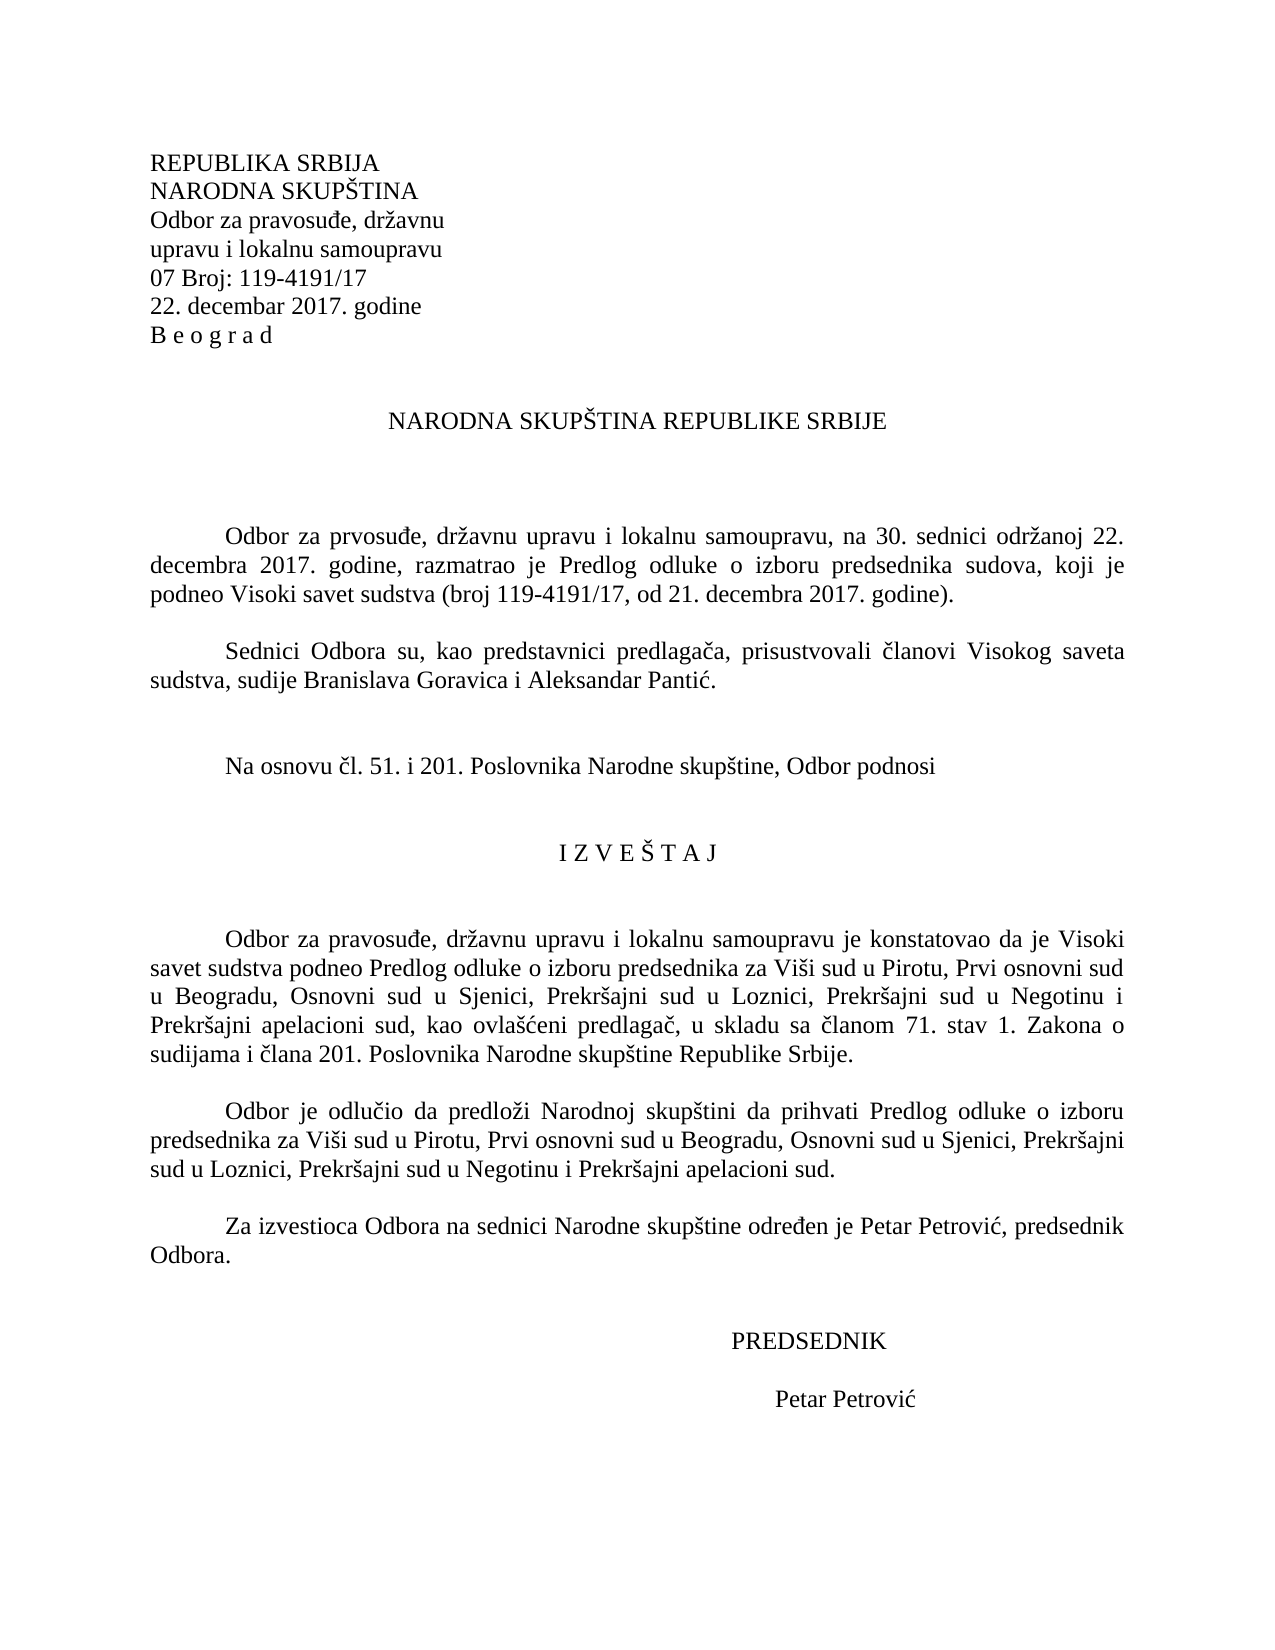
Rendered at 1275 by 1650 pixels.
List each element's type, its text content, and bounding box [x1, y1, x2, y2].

text Odbor je odlučio da predloži Narodnoj skupštini da prihvati Predlog odluke o izboru predsednika za Viši sud u Pirotu, Prvi osnovni sud u Beogradu, Osnovni sud u Sjenici, Prekršajni sud u Loznici, Prekršajni sud u Negotinu i Prekršajni apelacioni sud. [150, 1096, 1125, 1183]
text PREDSEDNIK [150, 1326, 1125, 1355]
text Odbor za pravosuđe, državnu [150, 205, 1125, 234]
text B e o g r a d [150, 320, 1125, 349]
text 22. decembar 2017. godine [150, 291, 1125, 320]
text 07 Broj: 119-4191/17 [150, 263, 1125, 291]
text Odbor za pravosuđe, državnu upravu i lokalnu samoupravu je konstatovao da je Visoki savet sudstva podneo Predlog odluke o izboru predsednika za Viši sud u Pirotu, Prvi osnovni sud u Beogradu, Osnovni sud u Sjenici, Prekršajni sud u Loznici, Prekršajni sud u Negotinu i Prekršajni apelacioni sud, kao ovlašćeni predlagač, u skladu sa članom 71. stav 1. Zakona o sudijama i člana 201. Poslovnika Narodne skupštine Republike Srbije. [150, 924, 1125, 1068]
text Za izvestioca Odbora na sednici Narodne skupštine određen je Petar Petrović, predsednik Odbora. [150, 1211, 1125, 1269]
text NARODNA SKUPŠTINA REPUBLIKE SRBIJE [150, 406, 1125, 435]
text Sednici Odbora su, kao predstavnici predlagača, prisustvovali članovi Visokog saveta sudstva, sudije Branislava Goravica i Aleksandar Pantić. [150, 636, 1125, 694]
text Na osnovu čl. 51. i 201. Poslovnika Narodne skupštine, Odbor podnosi [150, 751, 1125, 780]
text Odbor za prvosuđe, državnu upravu i lokalnu samoupravu, na 30. sednici održanoj 22. decembra 2017. godine, razmatrao je Predlog odluke o izboru predsednika sudova, koji je podneo Visoki savet sudstva (broj 119-4191/17, od 21. decembra 2017. godine). [150, 521, 1125, 608]
text I Z V E Š T A J [150, 838, 1125, 866]
text REPUBLIKA SRBIJA [150, 148, 1125, 176]
text upravu i lokalnu samoupravu [150, 234, 1125, 263]
text NARODNA SKUPŠTINA [150, 176, 1125, 205]
text Petar Petrović [150, 1384, 1125, 1413]
